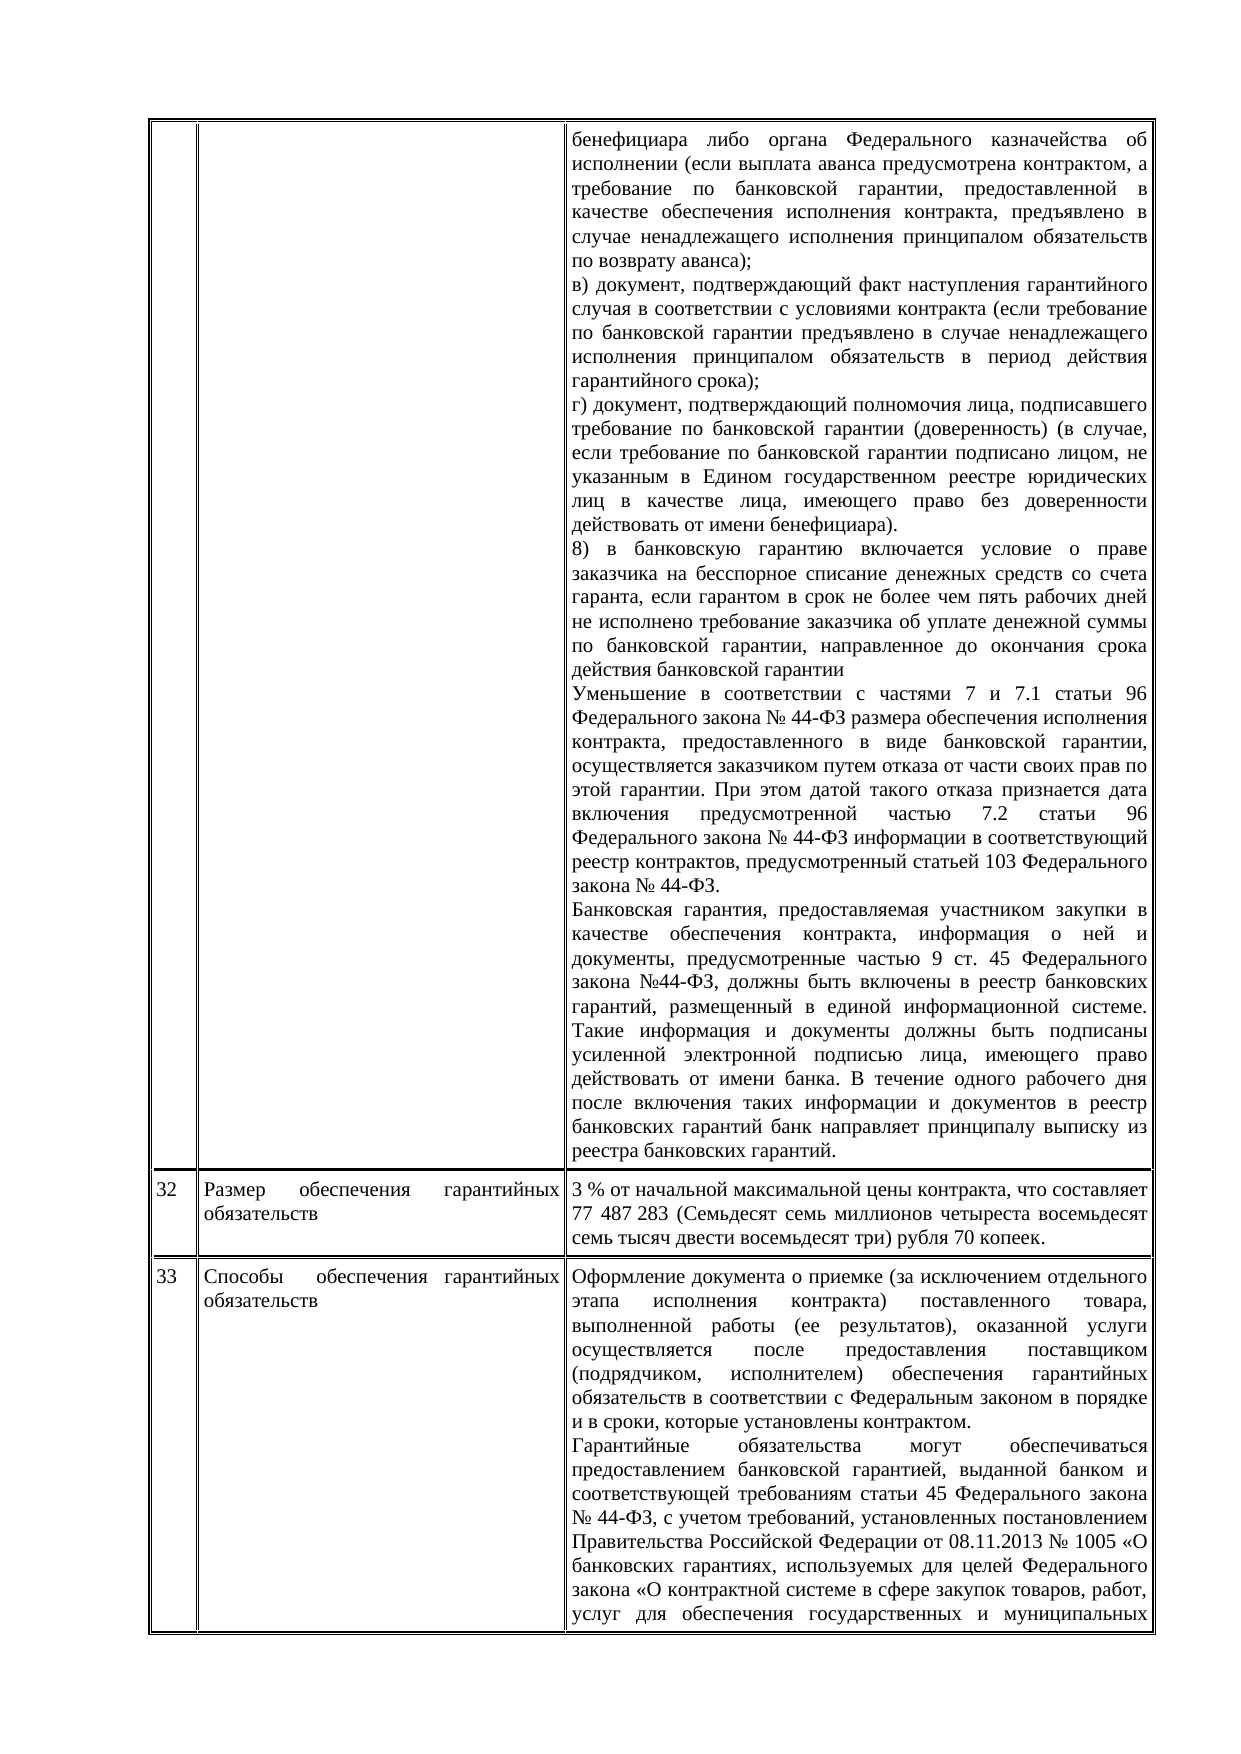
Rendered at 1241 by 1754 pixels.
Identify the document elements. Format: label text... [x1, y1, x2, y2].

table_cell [566, 1255, 1153, 1631]
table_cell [566, 122, 1152, 1168]
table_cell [198, 122, 566, 1168]
table_cell 3 % от начальной максимальной цены контракта, что составляет 77 487 283 (Семьдесят семь миллионов четыреста восемьдесят семь тысяч двести восемьдесят три) рубля 70 копеек. [567, 1168, 1154, 1255]
table_cell 33 [152, 1255, 198, 1631]
table_cell 31 [152, 122, 198, 1168]
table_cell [198, 1259, 566, 1631]
table_cell 32 [150, 1168, 196, 1255]
table_cell Размер обеспечения гарантийных обязательств [199, 1171, 564, 1255]
